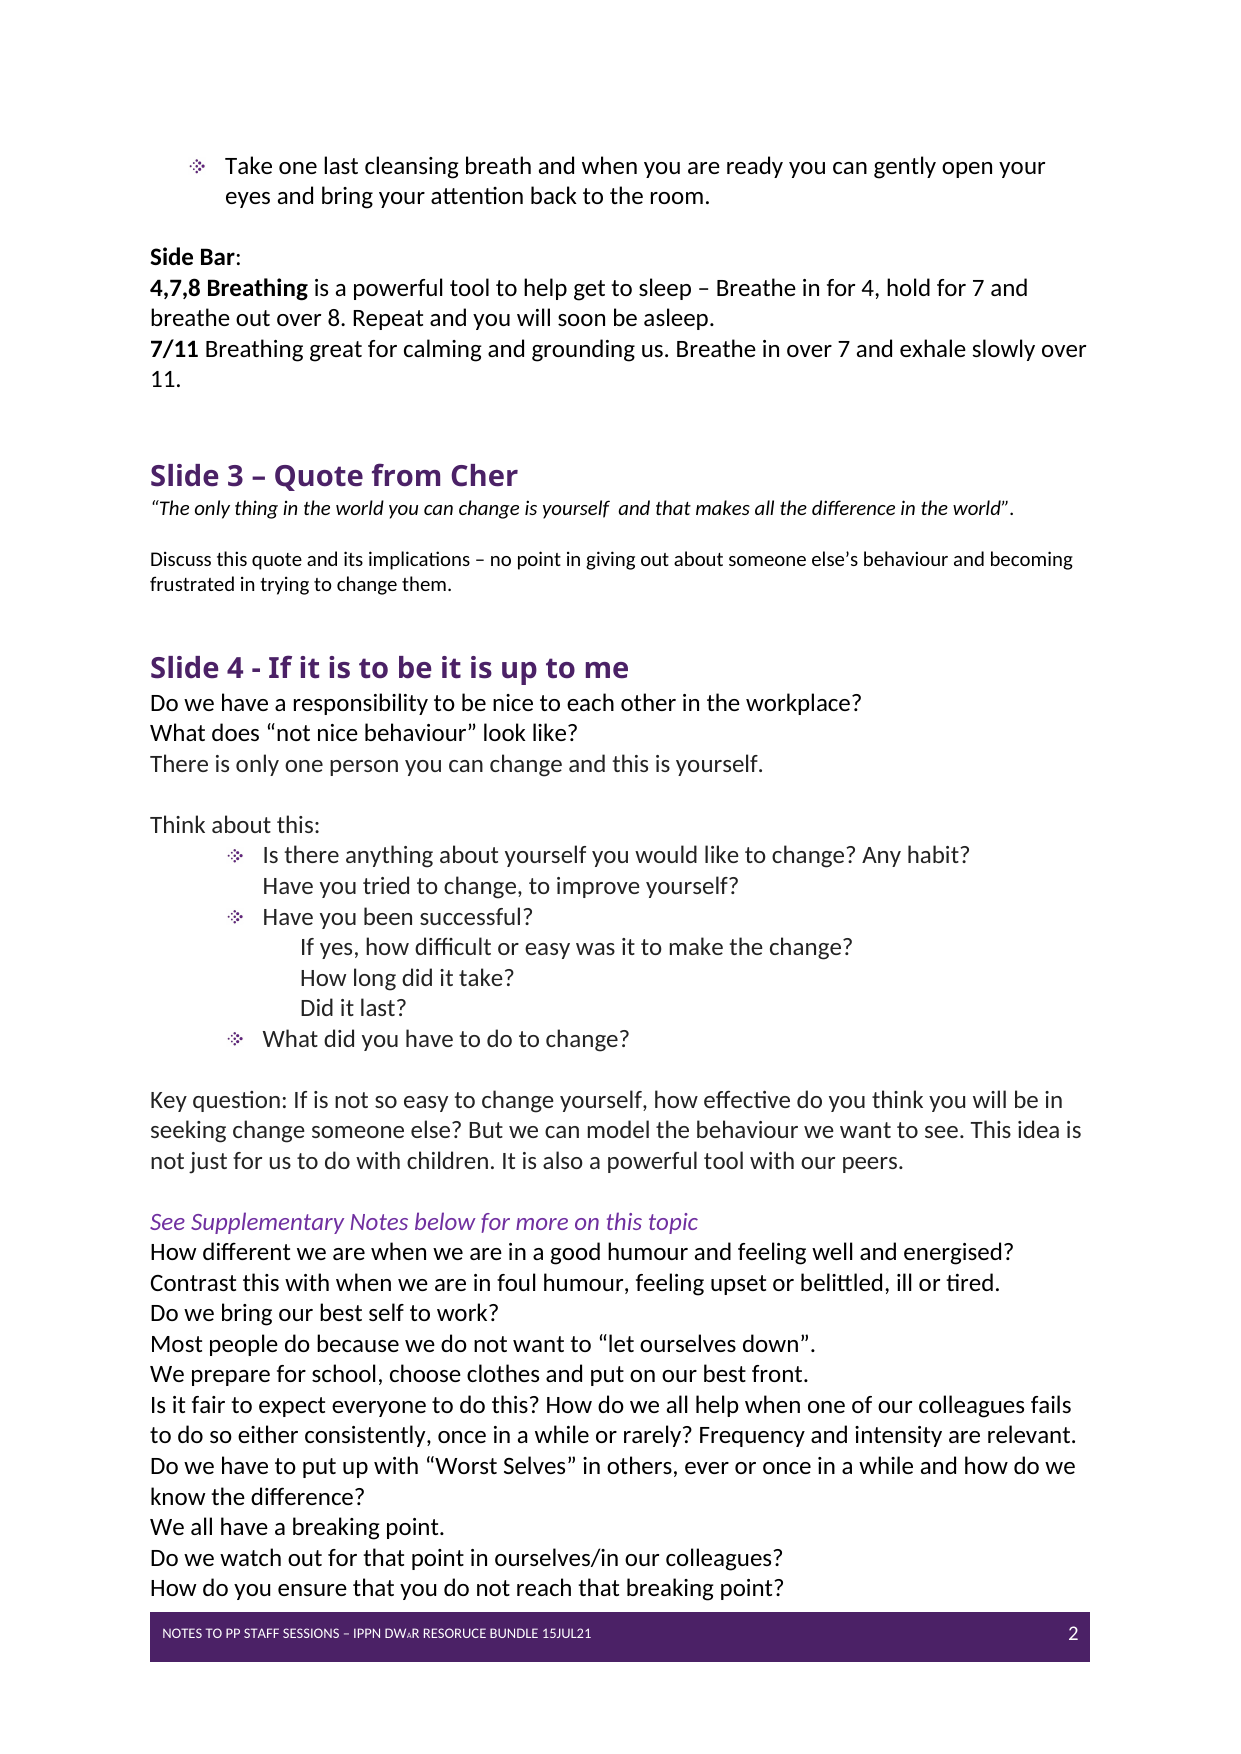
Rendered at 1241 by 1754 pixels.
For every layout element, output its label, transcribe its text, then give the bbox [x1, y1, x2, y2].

list What did you have to do to change? [225, 1023, 1090, 1053]
text Do we watch out for that point in ourselves/in our colleagues? [150, 1542, 1090, 1572]
list Is there anything about yourself you would like to change? Any habit? Have you tried to change, to improve yourself? [225, 840, 1090, 901]
subtitle Slide 3 – Quote from Cher [150, 455, 1090, 495]
picture [226, 1030, 244, 1047]
picture [226, 847, 244, 864]
text Do we bring our best self to work? [150, 1297, 1090, 1328]
text How different we are when we are in a good humour and feeling well and energised? Contrast this with when we are in foul humour, feeling upset or belittled, ill or tired. [150, 1236, 1090, 1297]
text “The only thing in the world you can change is yourself and that makes all the difference in the world”. [150, 495, 1090, 520]
text What does “not nice behaviour” look like? [150, 718, 1090, 748]
picture [226, 908, 244, 925]
text Do we have to put up with “Worst Selves” in others, ever or once in a while and how do we know the difference? [150, 1450, 1090, 1511]
text We prepare for school, choose clothes and put on our best front. [150, 1358, 1090, 1389]
list Have you been successful? If yes, how difficult or easy was it to make the change? How long did it take? [225, 901, 1090, 992]
text Most people do because we do not want to “let ourselves down”. [150, 1328, 1090, 1358]
text Think about this: [150, 809, 1090, 840]
text Key question: If is not so easy to change yourself, how effective do you think you will be in seeking change someone else? But we can model the behaviour we want to see. This idea is not just for us to do with children. It is also a powerful tool with our peers. [150, 1084, 1090, 1175]
text Is it fair to expect everyone to do this? How do we all help when one of our colleagues fails to do so either consistently, once in a while or rarely? Frequency and intensity are relevant. [150, 1389, 1090, 1450]
text Do we have a responsibility to be nice to each other in the workplace? [150, 687, 1090, 718]
text See Supplementary Notes below for more on this topic [150, 1206, 1090, 1236]
text We all have a breaking point. [150, 1511, 1090, 1542]
text Side Bar: [150, 242, 1090, 272]
text 4,7,8 Breathing is a powerful tool to help get to sleep – Breathe in for 4, hold for 7 and breathe out over 8. Repeat and you will soon be asleep. [150, 272, 1090, 333]
text How do you ensure that you do not reach that breaking point? [150, 1572, 1090, 1603]
text There is only one person you can change and this is yourself. [150, 748, 1090, 779]
picture [188, 157, 206, 175]
text 7/11 Breathing great for calming and grounding us. Breathe in over 7 and exhale slowly over 11. [150, 333, 1090, 394]
list Did it last? [262, 992, 1090, 1023]
subtitle Slide 4 - If it is to be it is up to me [150, 647, 1090, 687]
list Take one last cleansing breath and when you are ready you can gently open your eyes and bring your attention back to the room. [187, 150, 1090, 211]
text Discuss this quote and its implications – no point in giving out about someone else’s behaviour and becoming frustrated in trying to change them. [150, 546, 1090, 597]
